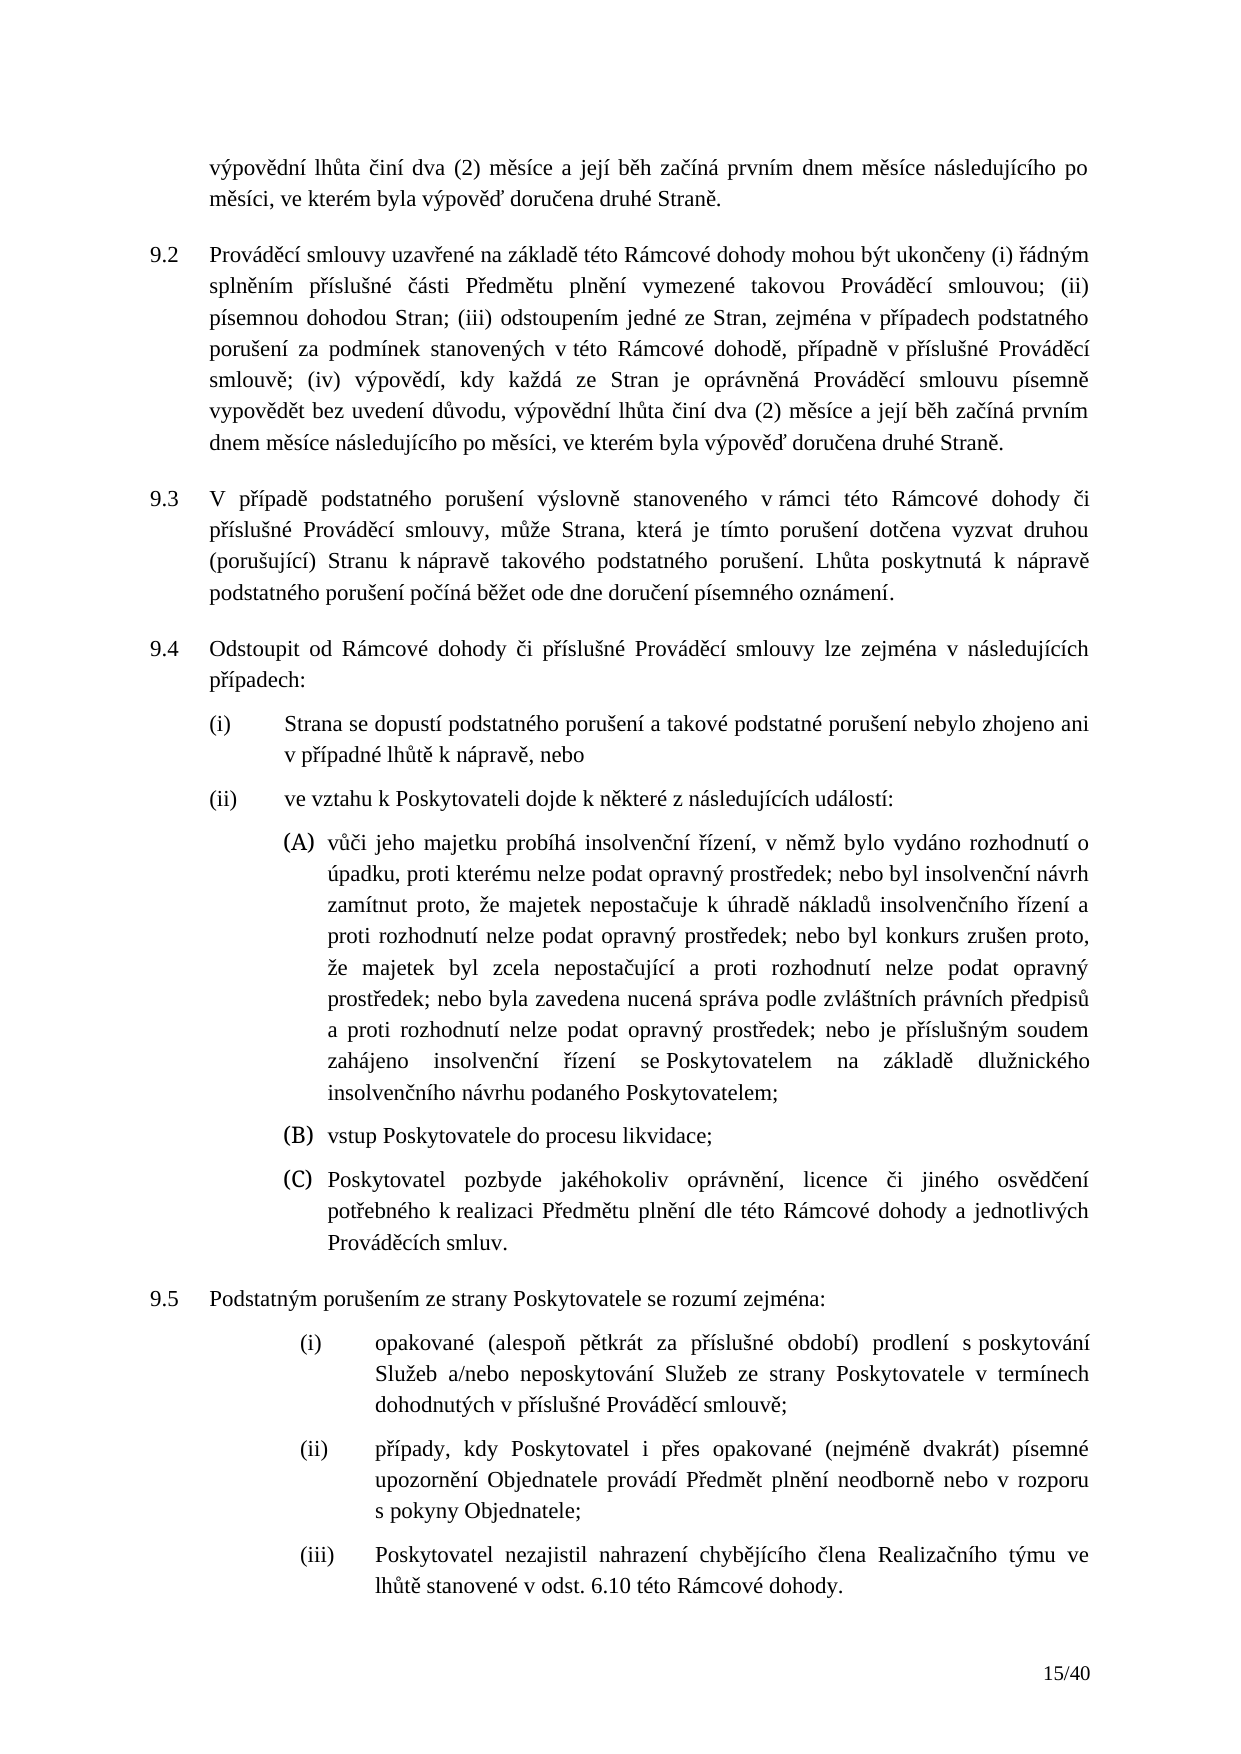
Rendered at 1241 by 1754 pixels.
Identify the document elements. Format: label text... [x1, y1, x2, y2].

text Podstatným porušením ze strany Poskytovatele se rozumí zejména: [150, 1281, 1090, 1312]
list Poskytovatel nezajistil nahrazení chybějícího člena Realizačního týmu ve lhůtě stanovené v odst. 6.10 této Rámcové dohody. [300, 1537, 1090, 1600]
text V případě podstatného porušení výslovně stanoveného v rámci této Rámcové dohody či příslušné Prováděcí smlouvy, může Strana, která je tímto porušení dotčena vyzvat druhou (porušující) Stranu k nápravě takového podstatného porušení. Lhůta poskytnutá k nápravě podstatného porušení počíná běžet ode dne doručení písemného oznámení. [150, 481, 1090, 606]
text Poskytovatel pozbyde jakéhokoliv oprávnění, licence či jiného osvědčení potřebného k realizaci Předmětu plnění dle této Rámcové dohody a jednotlivých Prováděcích smluv. [283, 1162, 1090, 1256]
text Prováděcí smlouvy uzavřené na základě této Rámcové dohody mohou být ukončeny (i) řádným splněním příslušné části Předmětu plnění vymezené takovou Prováděcí smlouvou; (ii) písemnou dohodou Stran; (iii) odstoupením jedné ze Stran, zejména v případech podstatného porušení za podmínek stanovených v této Rámcové dohodě, případně v příslušné Prováděcí smlouvě; (iv) výpovědí, kdy každá ze Stran je oprávněná Prováděcí smlouvu písemně vypovědět bez uvedení důvodu, výpovědní lhůta činí dva (2) měsíce a její běh začíná prvním dnem měsíce následujícího po měsíci, ve kterém byla výpověď doručena druhé Straně. [150, 237, 1090, 456]
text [150, 150, 1090, 212]
text Odstoupit od Rámcové dohody či příslušné Prováděcí smlouvy lze zejména v následujících případech: [150, 631, 1090, 694]
list případy, kdy Poskytovatel i přes opakované (nejméně dvakrát) písemné upozornění Objednatele provádí Předmět plnění neodborně nebo v rozporu s pokyny Objednatele; [300, 1431, 1090, 1525]
list opakované (alespoň pětkrát za příslušné období) prodlení s poskytování Služeb a/nebo neposkytování Služeb ze strany Poskytovatele v termínech dohodnutých v příslušné Prováděcí smlouvě; [300, 1325, 1090, 1419]
text vůči jeho majetku probíhá insolvenční řízení, v němž bylo vydáno rozhodnutí o úpadku, proti kterému nelze podat opravný prostředek; nebo byl insolvenční návrh zamítnut proto, že majetek nepostačuje k úhradě nákladů insolvenčního řízení a proti rozhodnutí nelze podat opravný prostředek; nebo byl konkurs zrušen proto, že majetek byl zcela nepostačující a proti rozhodnutí nelze podat opravný prostředek; nebo byla zavedena nucená správa podle zvláštních právních předpisů a proti rozhodnutí nelze podat opravný prostředek; nebo je příslušným soudem zahájeno insolvenční řízení se Poskytovatelem na základě dlužnického insolvenčního návrhu podaného Poskytovatelem; [283, 825, 1090, 1106]
list Strana se dopustí podstatného porušení a takové podstatné porušení nebylo zhojeno ani v případné lhůtě k nápravě, nebo [209, 706, 1090, 769]
text vstup Poskytovatele do procesu likvidace; [283, 1119, 1090, 1150]
list ve vztahu k Poskytovateli dojde k některé z následujících událostí: [209, 781, 1090, 812]
